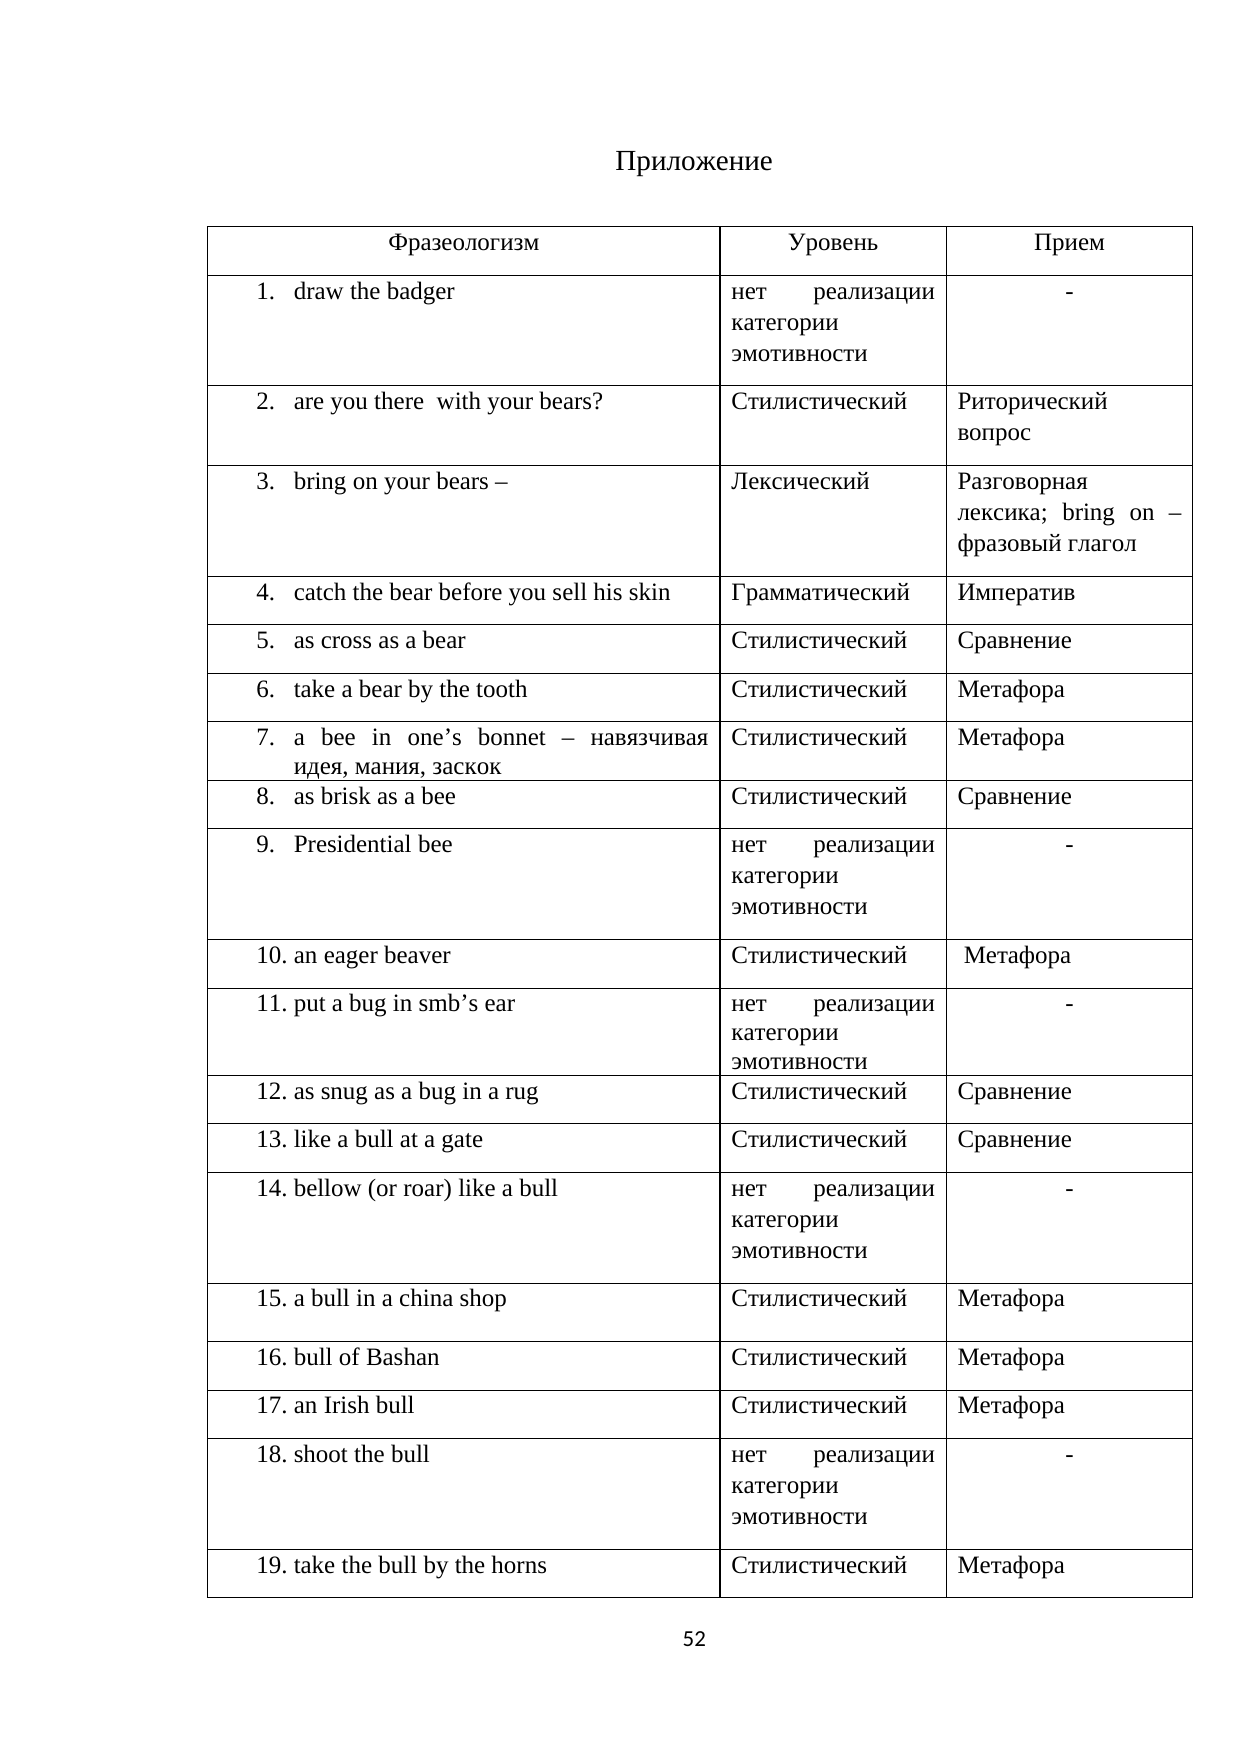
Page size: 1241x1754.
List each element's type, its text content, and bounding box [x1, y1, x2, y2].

table_cell Императив [947, 577, 1192, 624]
table_cell Стилистический [721, 1284, 946, 1341]
table_cell bull of Bashan [208, 1342, 719, 1389]
table_cell Стилистический [721, 781, 946, 828]
table_cell a bee in one’s bonnet – навязчивая идея, мания, заскок [208, 722, 719, 780]
table_cell Сравнение [947, 1076, 1192, 1123]
table_cell as snug as a bug in a rug [208, 1076, 719, 1123]
table_cell like a bull at a gate [208, 1124, 719, 1172]
subtitle Приложение [207, 143, 1181, 177]
table_cell Метафора [947, 940, 1192, 987]
table_cell - [947, 1439, 1192, 1549]
table_cell Стилистический [721, 940, 946, 987]
table_cell нет реализации категории эмотивности [721, 1439, 946, 1549]
table_cell put a bug in smb’s ear [208, 989, 719, 1075]
table_cell Стилистический [721, 674, 946, 721]
table_cell take the bull by the horns [208, 1550, 719, 1597]
table_cell Сравнение [947, 625, 1192, 673]
table_cell Метафора [947, 1550, 1192, 1597]
table_cell Сравнение [947, 781, 1192, 828]
table_cell Стилистический [721, 1550, 946, 1597]
table_cell Метафора [947, 674, 1192, 721]
table_cell bellow (or roar) like a bull [208, 1173, 719, 1282]
table_cell Грамматический [721, 577, 946, 624]
table_cell shoot the bull [208, 1439, 719, 1549]
table_cell Стилистический [721, 1076, 946, 1123]
table_cell нет реализации категории эмотивности [721, 829, 946, 939]
table_cell Стилистический [721, 722, 946, 780]
table_cell Метафора [947, 1342, 1192, 1389]
table_cell Лексический [721, 466, 946, 576]
table_cell нет реализации категории эмотивности [721, 989, 946, 1075]
table_cell нет реализации категории эмотивности [721, 1173, 946, 1282]
table_cell bring on your bears – [208, 466, 719, 576]
table_cell Метафора [947, 722, 1192, 780]
table_cell are you there with your bears? [208, 386, 719, 465]
table_cell Метафора [947, 1284, 1192, 1341]
table_cell Риторический вопрос [947, 386, 1192, 465]
table_cell as cross as a bear [208, 625, 719, 673]
table_header Фразеологизм [208, 227, 719, 275]
table_cell catch the bear before you sell his skin [208, 577, 719, 624]
table_cell Стилистический [721, 1391, 946, 1438]
table_cell Стилистический [721, 1342, 946, 1389]
table_cell Сравнение [947, 1124, 1192, 1172]
table_cell draw the badger [208, 276, 719, 385]
table_cell - [947, 989, 1192, 1075]
table_cell Метафора [947, 1391, 1192, 1438]
table_cell an Irish bull [208, 1391, 719, 1438]
table_cell - [947, 1173, 1192, 1282]
table_cell - [947, 276, 1192, 385]
table_cell - [947, 829, 1192, 939]
table_cell Стилистический [721, 1124, 946, 1172]
table_cell as brisk as a bee [208, 781, 719, 828]
table_cell Разговорная лексика; bring on – фразовый глагол [947, 466, 1192, 576]
table_cell Стилистический [721, 625, 946, 673]
table_header Уровень [721, 227, 946, 275]
table_cell a bull in a china shop [208, 1284, 719, 1341]
table_cell Presidential bee [208, 829, 719, 939]
table_cell нет реализации категории эмотивности [721, 276, 946, 385]
table_header Прием [947, 227, 1192, 275]
table_cell an eager beaver [208, 940, 719, 987]
table_cell Стилистический [721, 386, 946, 465]
table_cell take a bear by the tooth [208, 674, 719, 721]
